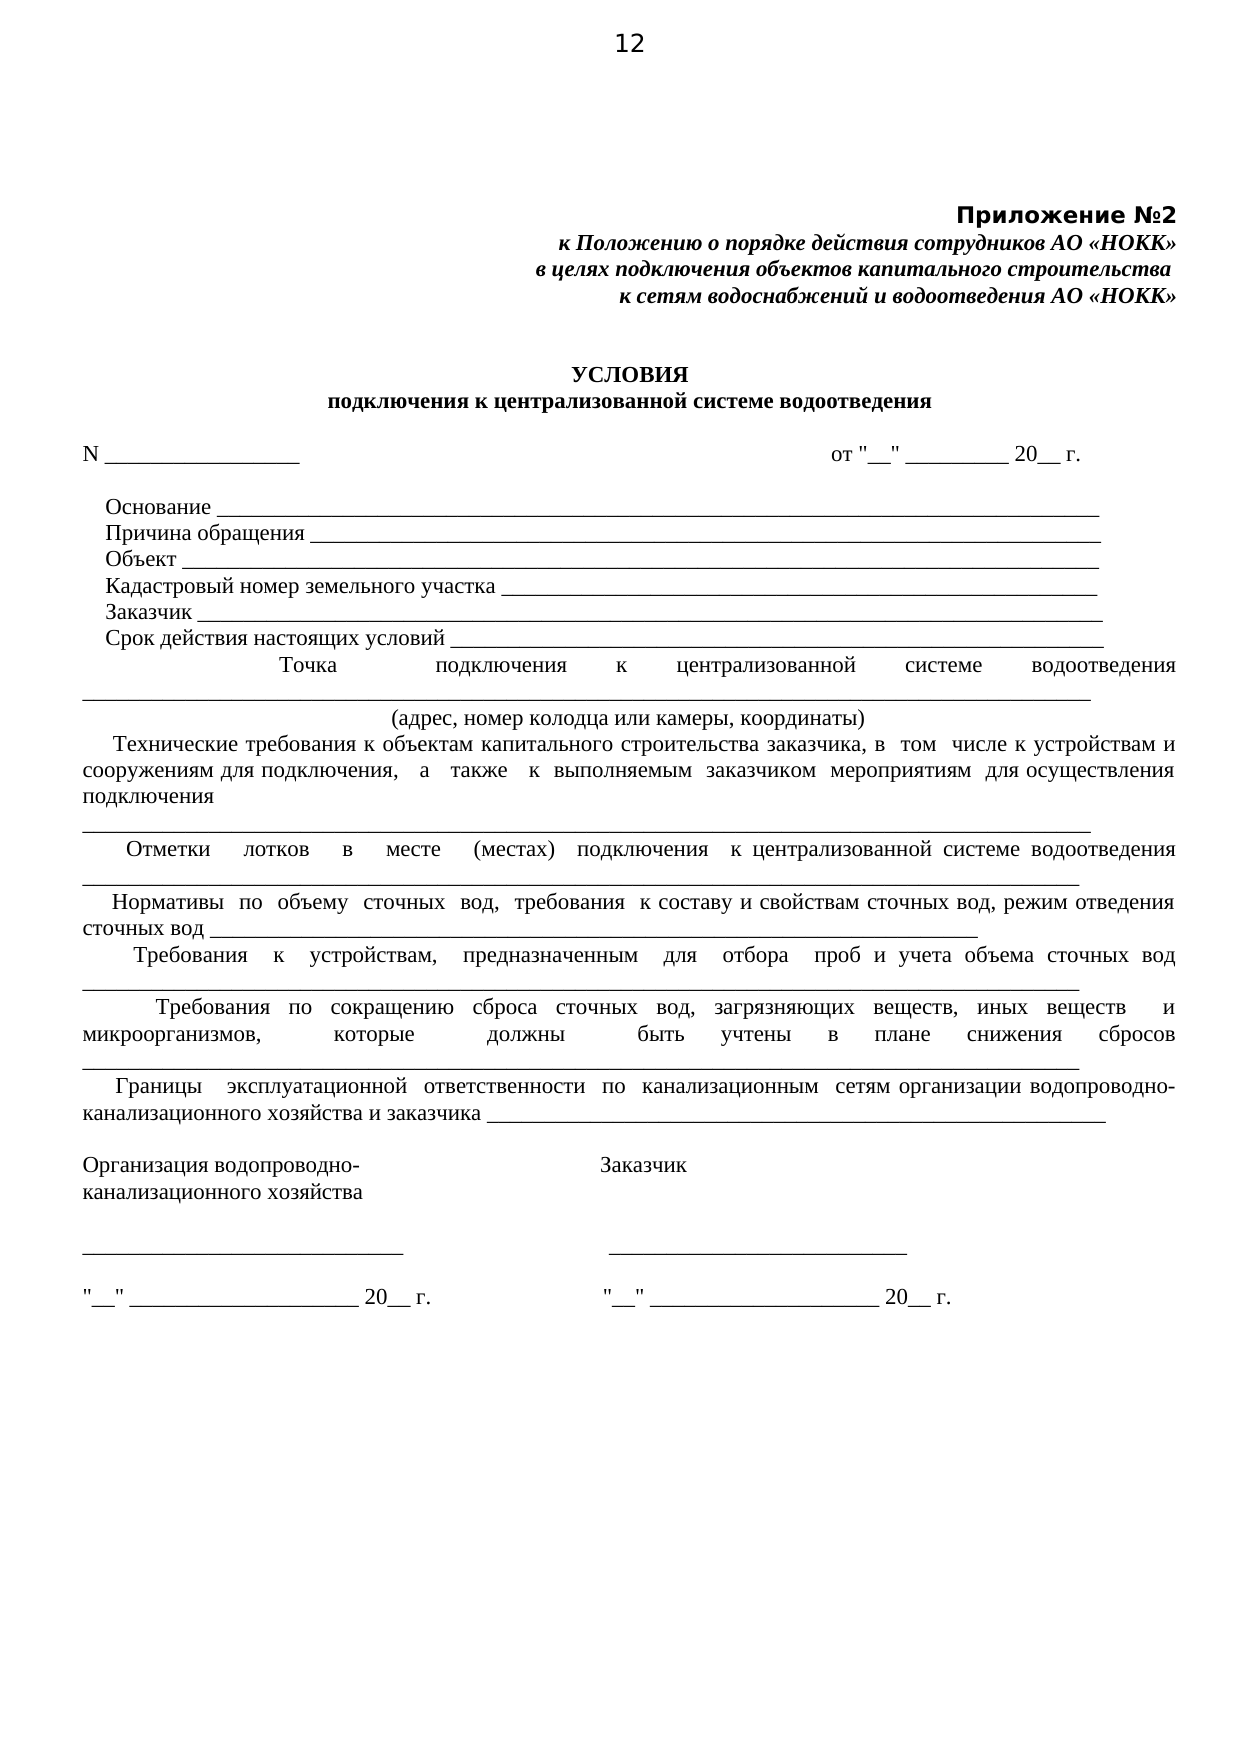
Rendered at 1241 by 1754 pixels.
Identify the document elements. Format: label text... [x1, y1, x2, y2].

text Требования по сокращению сброса сточных вод, загрязняющих веществ, иных веществ и микроорганизмов, которые должны быть учтены в плане снижения сбросов _______________________________________________________________________________________ [82, 993, 1177, 1072]
text Приложение №2 к Положению о порядке действия сотрудников АО «НОКК» в целях подключения объектов капитального строительства к сетям водоснабжений и водоотведения АО «НОКК» [82, 202, 1177, 308]
text канализационного хозяйства [82, 1178, 1177, 1204]
text УСЛОВИЯ [82, 361, 1177, 387]
text (адрес, номер колодца или камеры, координаты) [82, 703, 1177, 730]
text Организация водопроводно- Заказчик [82, 1152, 1177, 1178]
text Объект ________________________________________________________________________________ [82, 545, 1177, 572]
text Нормативы по объему сточных вод, требования к составу и свойствам сточных вод, режим отведения сточных вод ___________________________________________________________________ [82, 888, 1177, 941]
text ____________________________ __________________________ [82, 1231, 1177, 1257]
text N _________________ от "__" _________ 20__ г. [82, 440, 1177, 466]
text Требования к устройствам, предназначенным для отбора проб и учета объема сточных вод _______________________________________________________________________________________ [82, 941, 1177, 993]
text Отметки лотков в месте (местах) подключения к централизованной системе водоотведения _______________________________________________________________________________________ [82, 835, 1177, 888]
text "__" ____________________ 20__ г. "__" ____________________ 20__ г. [82, 1283, 1177, 1310]
text Срок действия настоящих условий _________________________________________________________ [82, 624, 1177, 651]
text Заказчик _______________________________________________________________________________ [82, 598, 1177, 624]
text Технические требования к объектам капитального строительства заказчика, в том числе к устройствам и сооружениям для подключения, а также к выполняемым заказчиком мероприятиям для осуществления подключения ________________________________________________________________________________________ [82, 730, 1177, 835]
text Точка подключения к централизованной системе водоотведения ________________________________________________________________________________________ [82, 651, 1177, 703]
text Причина обращения _____________________________________________________________________ [82, 519, 1177, 545]
text Кадастровый номер земельного участка ____________________________________________________ [82, 572, 1177, 598]
text Основание _____________________________________________________________________________ [82, 493, 1177, 519]
text подключения к централизованной системе водоотведения [82, 387, 1177, 414]
text Границы эксплуатационной ответственности по канализационным сетям организации водопроводно-канализационного хозяйства и заказчика ______________________________________________________ [82, 1072, 1177, 1125]
